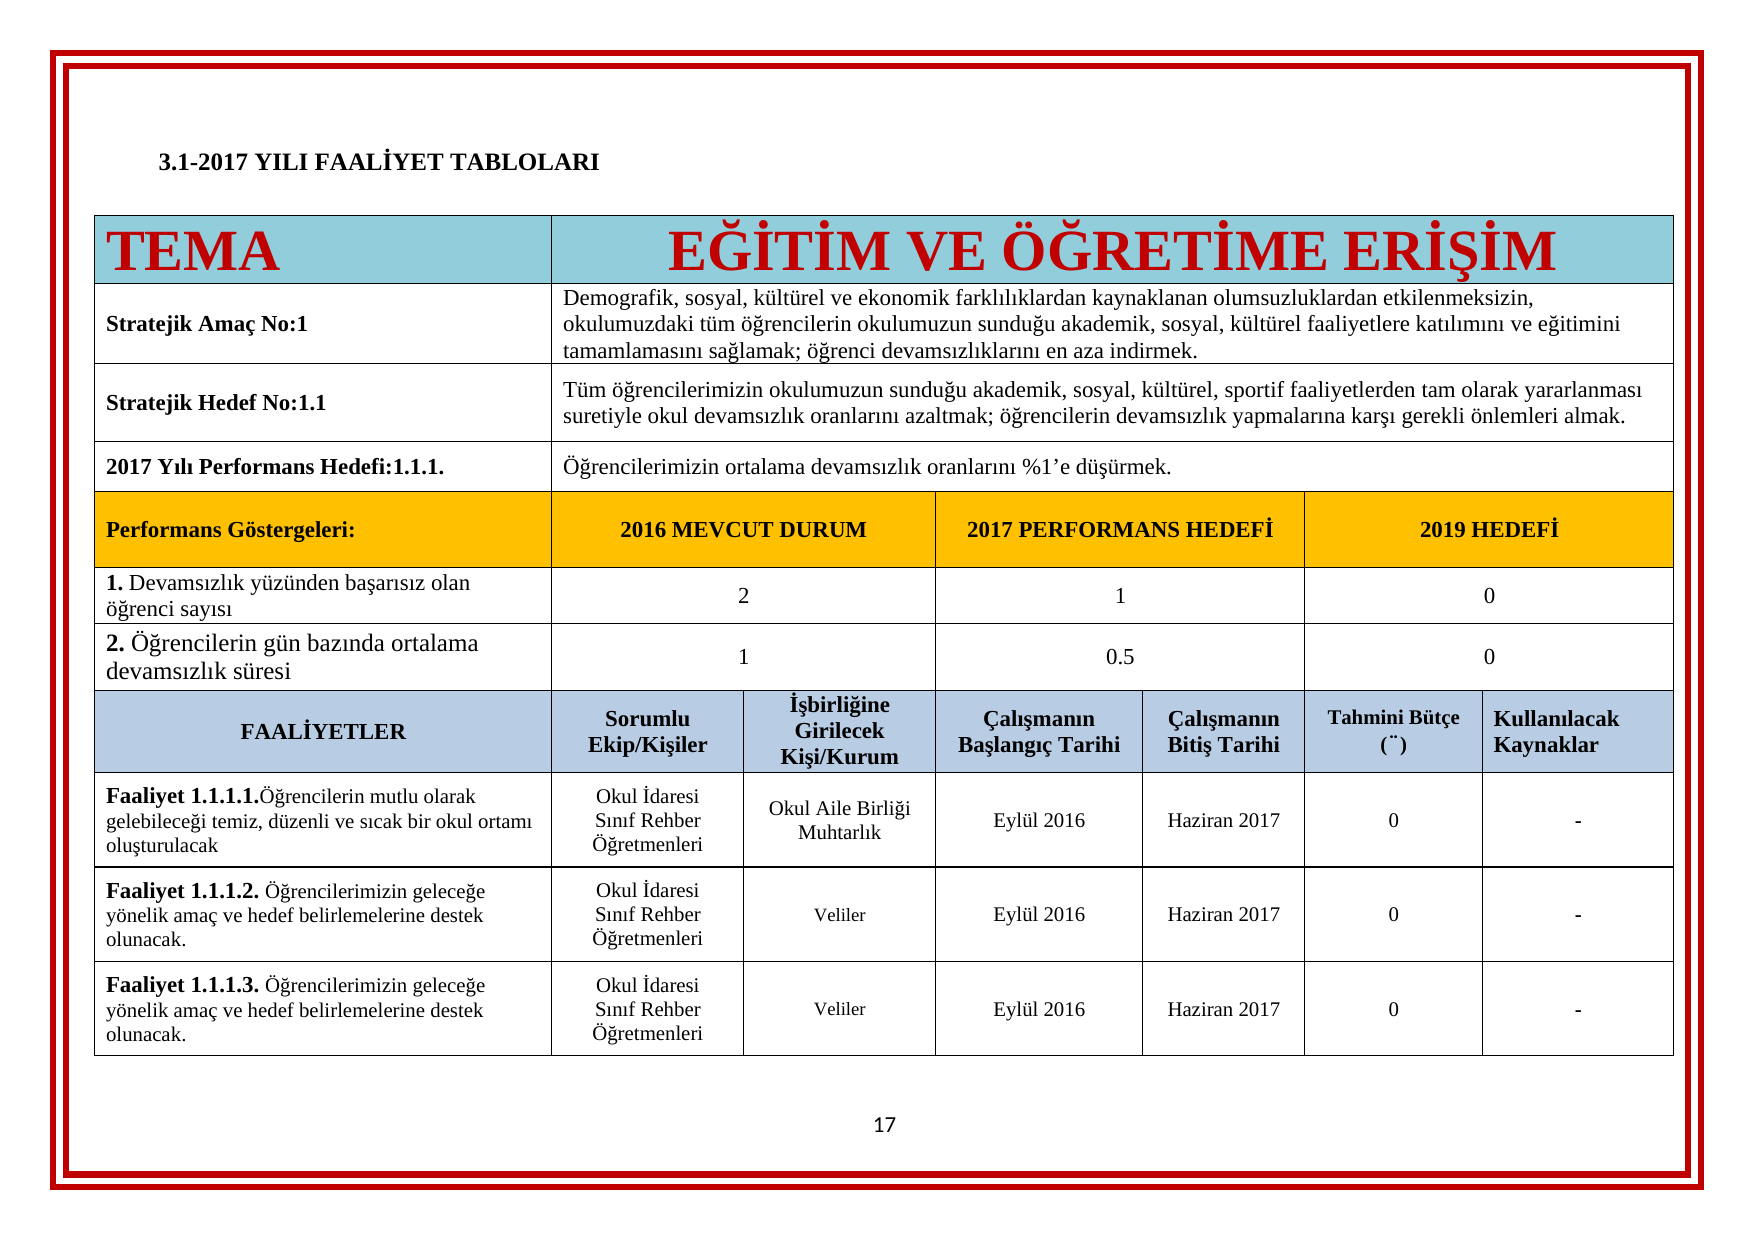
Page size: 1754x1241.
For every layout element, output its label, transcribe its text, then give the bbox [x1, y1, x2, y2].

table_cell - [1483, 962, 1673, 1055]
table_cell Tüm öğrencilerimizin okulumuzun sunduğu akademik, sosyal, kültürel, sportif faaliyetlerden tam olarak yararlanması suretiyle okul devamsızlık oranlarını azaltmak; öğrencilerin devamsızlık yapmalarına karşı gerekli önlemleri almak. [552, 364, 1673, 441]
table_header EĞİTİM VE ÖĞRETİME ERİŞİM [552, 216, 1673, 283]
table_cell İşbirliğine Girilecek Kişi/Kurum [744, 691, 935, 772]
table_cell FAALİYETLER [95, 691, 551, 772]
table_cell Tahmini Bütçe (¨) [1305, 691, 1482, 772]
table_cell Çalışmanın Başlangıç Tarihi [936, 691, 1142, 772]
table_cell 2019 HEDEFİ [1305, 492, 1673, 567]
table_cell Veliler [744, 868, 935, 961]
table_cell 1 [936, 568, 1304, 622]
table_cell 2 [552, 568, 935, 622]
table_cell Kullanılacak Kaynaklar [1483, 691, 1673, 772]
table_cell 0 [1305, 962, 1482, 1055]
table_cell 0 [1305, 568, 1673, 622]
table_cell Haziran 2017 [1143, 962, 1304, 1055]
table_cell 0 [1305, 868, 1482, 961]
table_cell Faaliyet 1.1.1.1.Öğrencilerin mutlu olarak gelebileceği temiz, düzenli ve sıcak bir okul ortamı oluşturulacak [95, 773, 551, 866]
table_cell 0 [1305, 773, 1482, 866]
table_cell Haziran 2017 [1143, 868, 1304, 961]
table_cell 2. Öğrencilerin gün bazında ortalama devamsızlık süresi [95, 624, 551, 689]
table_cell 2017 Yılı Performans Hedefi:1.1.1. [95, 442, 551, 491]
table_cell Okul Aile Birliği Muhtarlık [744, 773, 935, 866]
table_cell 0 [1305, 624, 1673, 689]
table_cell Eylül 2016 [936, 773, 1142, 866]
table_cell Stratejik Amaç No:1 [95, 284, 551, 363]
table_cell Stratejik Hedef No:1.1 [95, 364, 551, 441]
table_cell Haziran 2017 [1143, 773, 1304, 866]
table_header TEMA [95, 216, 551, 283]
table_cell Okul İdaresi Sınıf Rehber Öğretmenleri [552, 962, 743, 1055]
table_cell - [1483, 773, 1673, 866]
table_cell Okul İdaresi Sınıf Rehber Öğretmenleri [552, 773, 743, 866]
table_cell 2017 PERFORMANS HEDEFİ [936, 492, 1304, 567]
table_cell Çalışmanın Bitiş Tarihi [1143, 691, 1304, 772]
table_cell 0.5 [936, 624, 1304, 689]
table_cell Eylül 2016 [936, 868, 1142, 961]
table_cell Performans Göstergeleri: [95, 492, 551, 567]
table_cell 1 [552, 624, 935, 689]
table_cell Okul İdaresi Sınıf Rehber Öğretmenleri [552, 868, 743, 961]
table_cell 1. Devamsızlık yüzünden başarısız olan öğrenci sayısı [95, 568, 551, 622]
subtitle 3.1-2017 YILI FAALİYET TABLOLARI [158, 147, 1621, 176]
table_cell Demografik, sosyal, kültürel ve ekonomik farklılıklardan kaynaklanan olumsuzluklardan etkilenmeksizin, okulumuzdaki tüm öğrencilerin okulumuzun sunduğu akademik, sosyal, kültürel faaliyetlere katılımını ve eğitimini tamamlamasını sağlamak; öğrenci devamsızlıklarını en aza indirmek. [552, 284, 1673, 363]
table_cell Eylül 2016 [936, 962, 1142, 1055]
table_cell Sorumlu Ekip/Kişiler [552, 691, 743, 772]
table_cell Öğrencilerimizin ortalama devamsızlık oranlarını %1’e düşürmek. [552, 442, 1673, 491]
table_cell 2016 MEVCUT DURUM [552, 492, 935, 567]
table_cell Faaliyet 1.1.1.3. Öğrencilerimizin geleceğe yönelik amaç ve hedef belirlemelerine destek olunacak. [95, 962, 551, 1055]
table_cell Faaliyet 1.1.1.2. Öğrencilerimizin geleceğe yönelik amaç ve hedef belirlemelerine destek olunacak. [95, 868, 551, 961]
table_cell Veliler [744, 962, 935, 1055]
table_cell - [1483, 868, 1673, 961]
